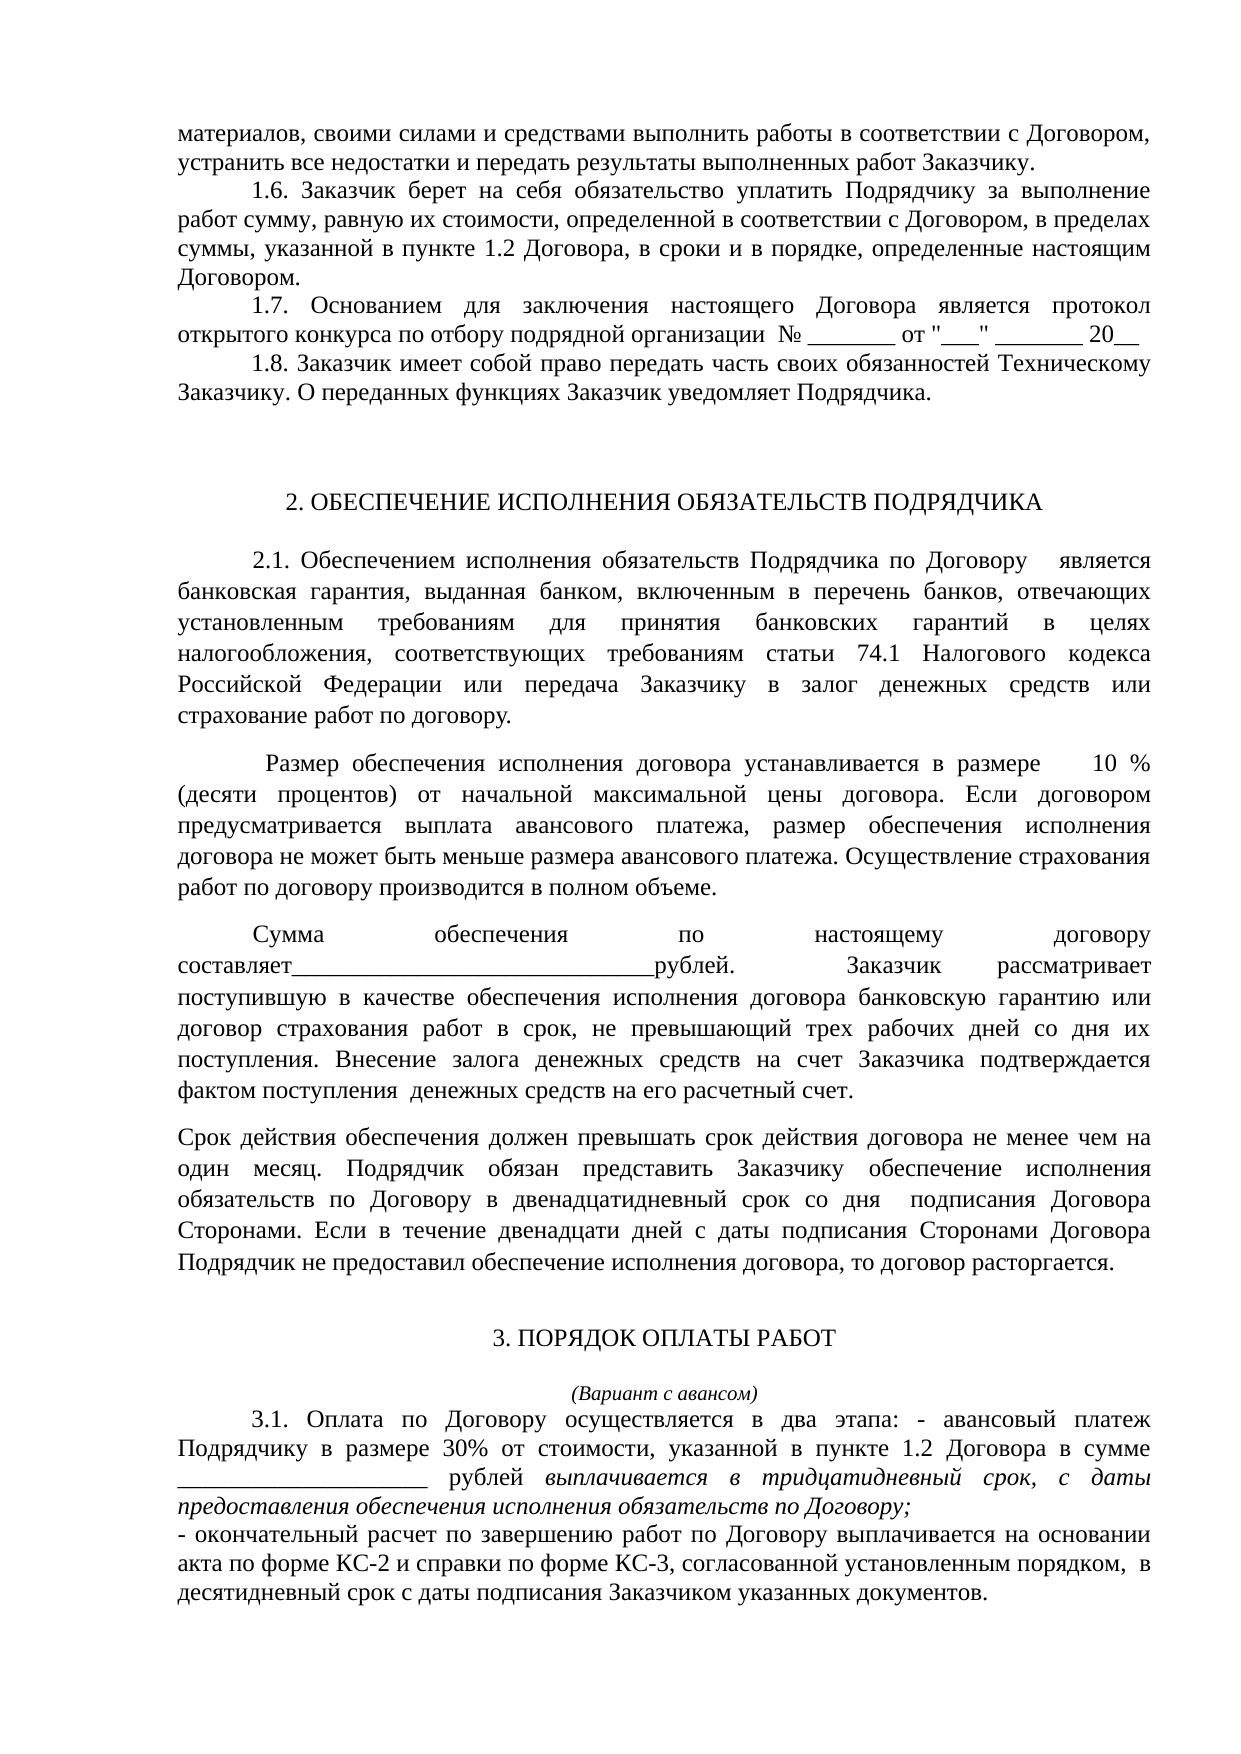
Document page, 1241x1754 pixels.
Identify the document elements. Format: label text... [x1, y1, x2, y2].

text Сумма обеспечения по настоящему договору составляет_____________________________рублей. Заказчик рассматривает поступившую в качестве обеспечения исполнения договора банковскую гарантию или договор страхования работ в срок, не превышающий трех рабочих дней со дня их поступления. Внесение залога денежных средств на счет Заказчика подтверждается фактом поступления денежных средств на его расчетный счет. [177, 919, 1152, 1103]
text 2. ОБЕСПЕЧЕНИЕ ИСПОЛНЕНИЯ ОБЯЗАТЕЛЬСТВ ПОДРЯДЧИКА [177, 487, 1152, 516]
text 2.1. Обеспечением исполнения обязательств Подрядчика по Договору является банковская гарантия, выданная банком, включенным в перечень банков, отвечающих установленным требованиям для принятия банковских гарантий в целях налогообложения, соответствующих требованиям статьи 74.1 Налогового кодекса Российской Федерации или передача Заказчику в залог денежных средств или страхование работ по договору. [177, 545, 1152, 729]
text Срок действия обеспечения должен превышать срок действия договора не менее чем на один месяц. Подрядчик обязан представить Заказчику обеспечение исполнения обязательств по Договору в двенадцатидневный срок со дня подписания Договора Сторонами. Если в течение двенадцати дней с даты подписания Сторонами Договора Подрядчик не предоставил обеспечение исполнения договора, то договор расторгается. [177, 1122, 1152, 1275]
text - окончательный расчет по завершению работ по Договору выплачивается на основании акта по форме КС-2 и справки по форме КС-3, согласованной установленным порядком, в десятидневный срок с даты подписания Заказчиком указанных документов. [177, 1519, 1152, 1606]
text (Вариант с авансом) [177, 1381, 1152, 1404]
text 1.7. Основанием для заключения настоящего Договора является протокол открытого конкурса по отбору подрядной организации № _______ от "___" _______ 20__ [177, 291, 1152, 348]
text 1.6. Заказчик берет на себя обязательство уплатить Подрядчику за выполнение работ сумму, равную их стоимости, определенной в соответствии с Договором, в пределах суммы, указанной в пункте 1.2 Договора, в сроки и в порядке, определенные настоящим Договором. [177, 176, 1152, 291]
text 1.8. Заказчик имеет собой право передать часть своих обязанностей Техническому Заказчику. О переданных функциях Заказчик уведомляет Подрядчика. [177, 348, 1152, 406]
text Размер обеспечения исполнения договора устанавливается в размере 10 % (десяти процентов) от начальной максимальной цены договора. Если договором предусматривается выплата авансового платежа, размер обеспечения исполнения договора не может быть меньше размера авансового платежа. Осуществление страхования работ по договору производится в полном объеме. [177, 748, 1152, 901]
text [177, 118, 1152, 176]
text 3. ПОРЯДОК ОПЛАТЫ РАБОТ [177, 1323, 1152, 1352]
text 3.1. Оплата по Договору осуществляется в два этапа: - авансовый платеж Подрядчику в размере 30% от стоимости, указанной в пункте 1.2 Договора в сумме ____________________ рублей выплачивается в тридцатидневный срок, с даты предоставления обеспечения исполнения обязательств по Договору; [177, 1404, 1152, 1519]
